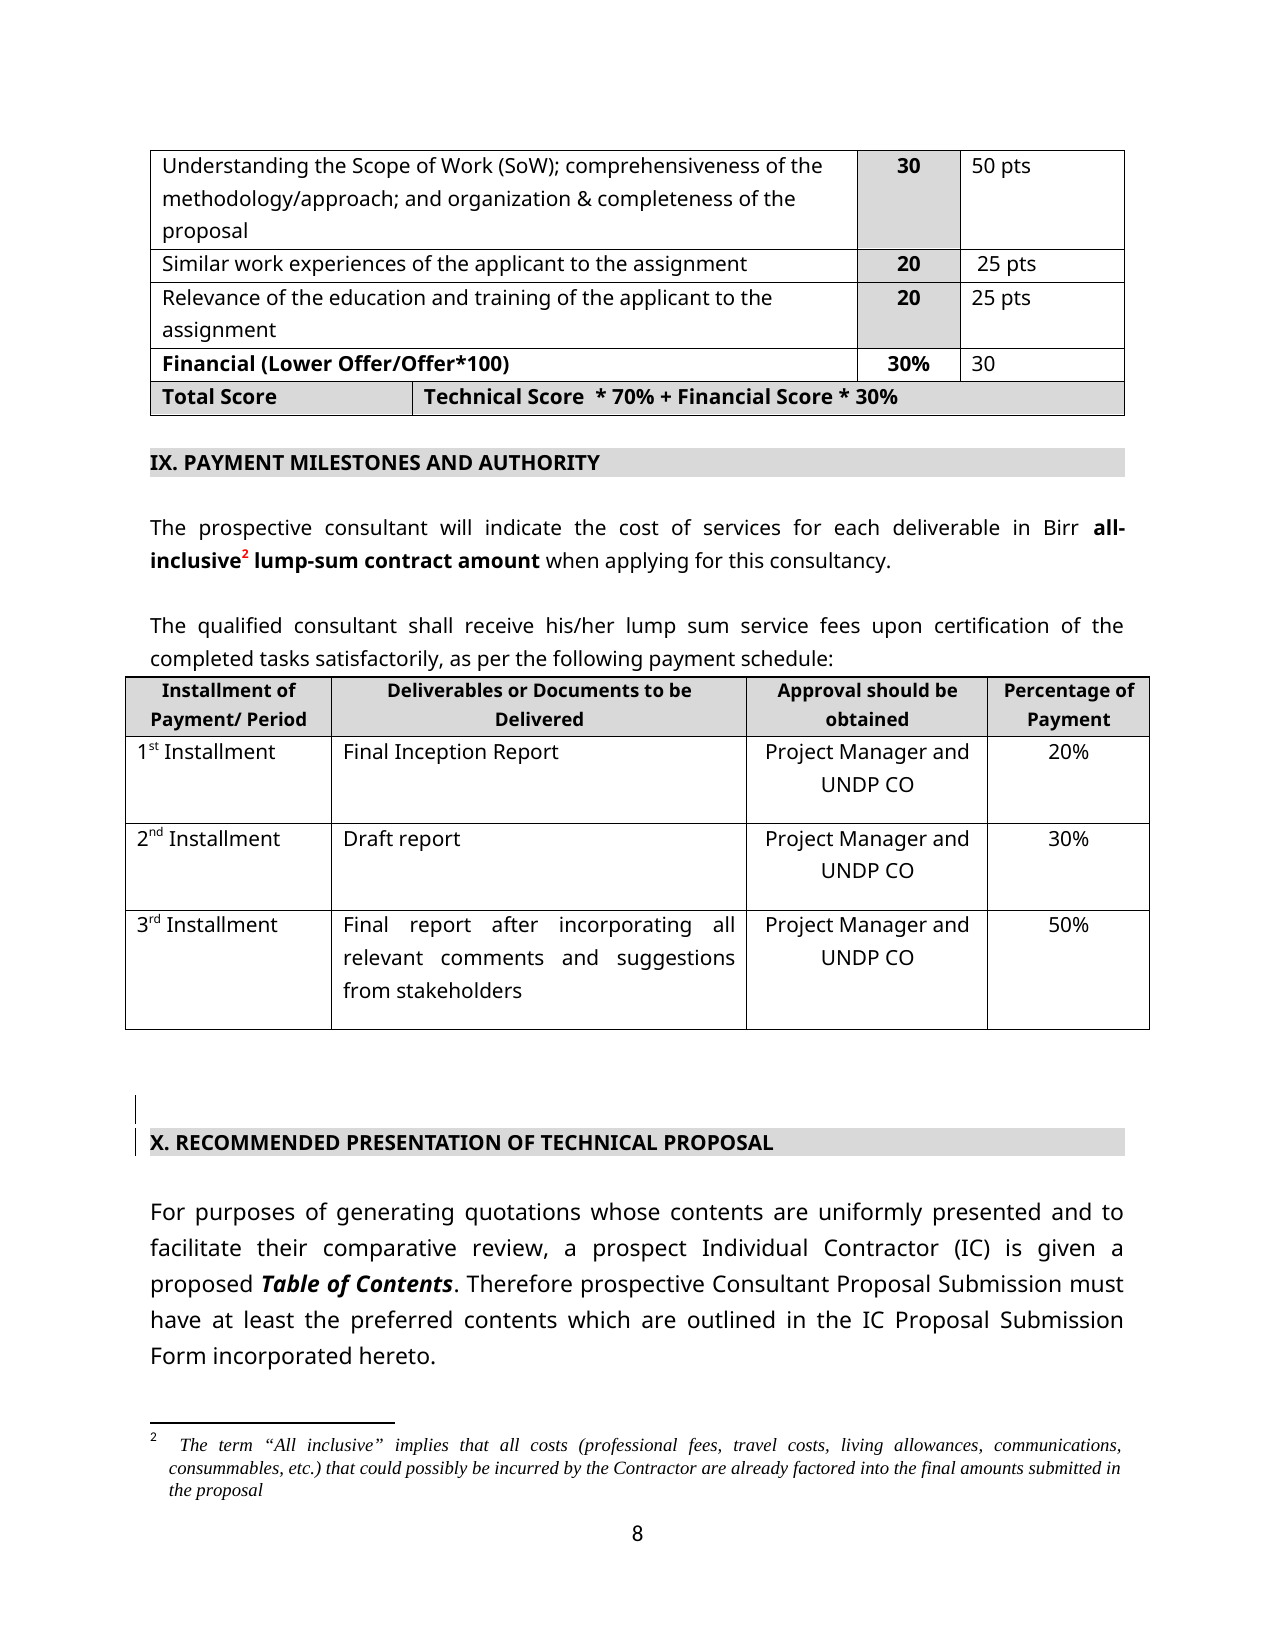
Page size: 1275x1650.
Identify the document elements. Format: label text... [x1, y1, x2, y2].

table_cell 30 [858, 151, 960, 248]
table_cell Draft report [332, 824, 746, 909]
text The qualified consultant shall receive his/her lump sum service fees upon certification of the completed tasks satisfactorily, as per the following payment schedule: [150, 611, 1125, 672]
table_cell 20% [988, 737, 1149, 823]
table_cell Technical Score * 70% + Financial Score * 30% [413, 382, 1124, 414]
table_cell 50 pts [961, 151, 1124, 248]
table_cell 2nd Installment [126, 824, 331, 909]
table_cell 20 [858, 250, 960, 282]
table_cell 30% [858, 349, 960, 381]
table_header Deliverables or Documents to be Delivered [332, 678, 746, 736]
table_cell Similar work experiences of the applicant to the assignment [151, 250, 857, 282]
table_cell 50% [988, 911, 1149, 1029]
table_cell Financial (Lower Offer/Offer*100) [151, 349, 857, 381]
text X. RECOMMENDED PRESENTATION OF TECHNICAL PROPOSAL [150, 1128, 1125, 1156]
table_cell 20 [858, 283, 960, 348]
table_cell Relevance of the education and training of the applicant to the assignment [151, 283, 857, 348]
table_cell Understanding the Scope of Work (SoW); comprehensiveness of the methodology/approach; and organization & completeness of the proposal [151, 151, 857, 248]
table_cell Project Manager and UNDP CO [747, 824, 987, 909]
text For purposes of generating quotations whose contents are uniformly presented and to facilitate their comparative review, a prospect Individual Contractor (IC) is given a proposed Table of Contents. Therefore prospective Consultant Proposal Submission must have at least the preferred contents which are outlined in the IC Proposal Submission Form incorporated hereto. [150, 1196, 1125, 1371]
table_cell 30 [961, 349, 1124, 381]
table_cell Total Score [151, 382, 412, 414]
table_cell 25 pts [961, 283, 1124, 348]
table_header Approval should be obtained [747, 678, 987, 736]
table_cell Final report after incorporating all relevant comments and suggestions from stakeholders [332, 911, 746, 1029]
table_cell 3rd Installment [126, 911, 331, 1029]
text IX. PAYMENT MILESTONES AND AUTHORITY [150, 448, 1125, 477]
table_cell Project Manager and UNDP CO [747, 911, 987, 1029]
table_header Percentage of Payment [988, 678, 1149, 736]
table_cell 1st Installment [126, 737, 331, 823]
table_header Installment of Payment/ Period [126, 678, 331, 736]
table_cell 30% [988, 824, 1149, 909]
table_cell Final Inception Report [332, 737, 746, 823]
table_cell 25 pts [961, 250, 1124, 282]
text The prospective consultant will indicate the cost of services for each deliverable in Birr all-inclusive lump-sum contract amount when applying for this consultancy. [150, 513, 1125, 574]
table_cell Project Manager and UNDP CO [747, 737, 987, 823]
